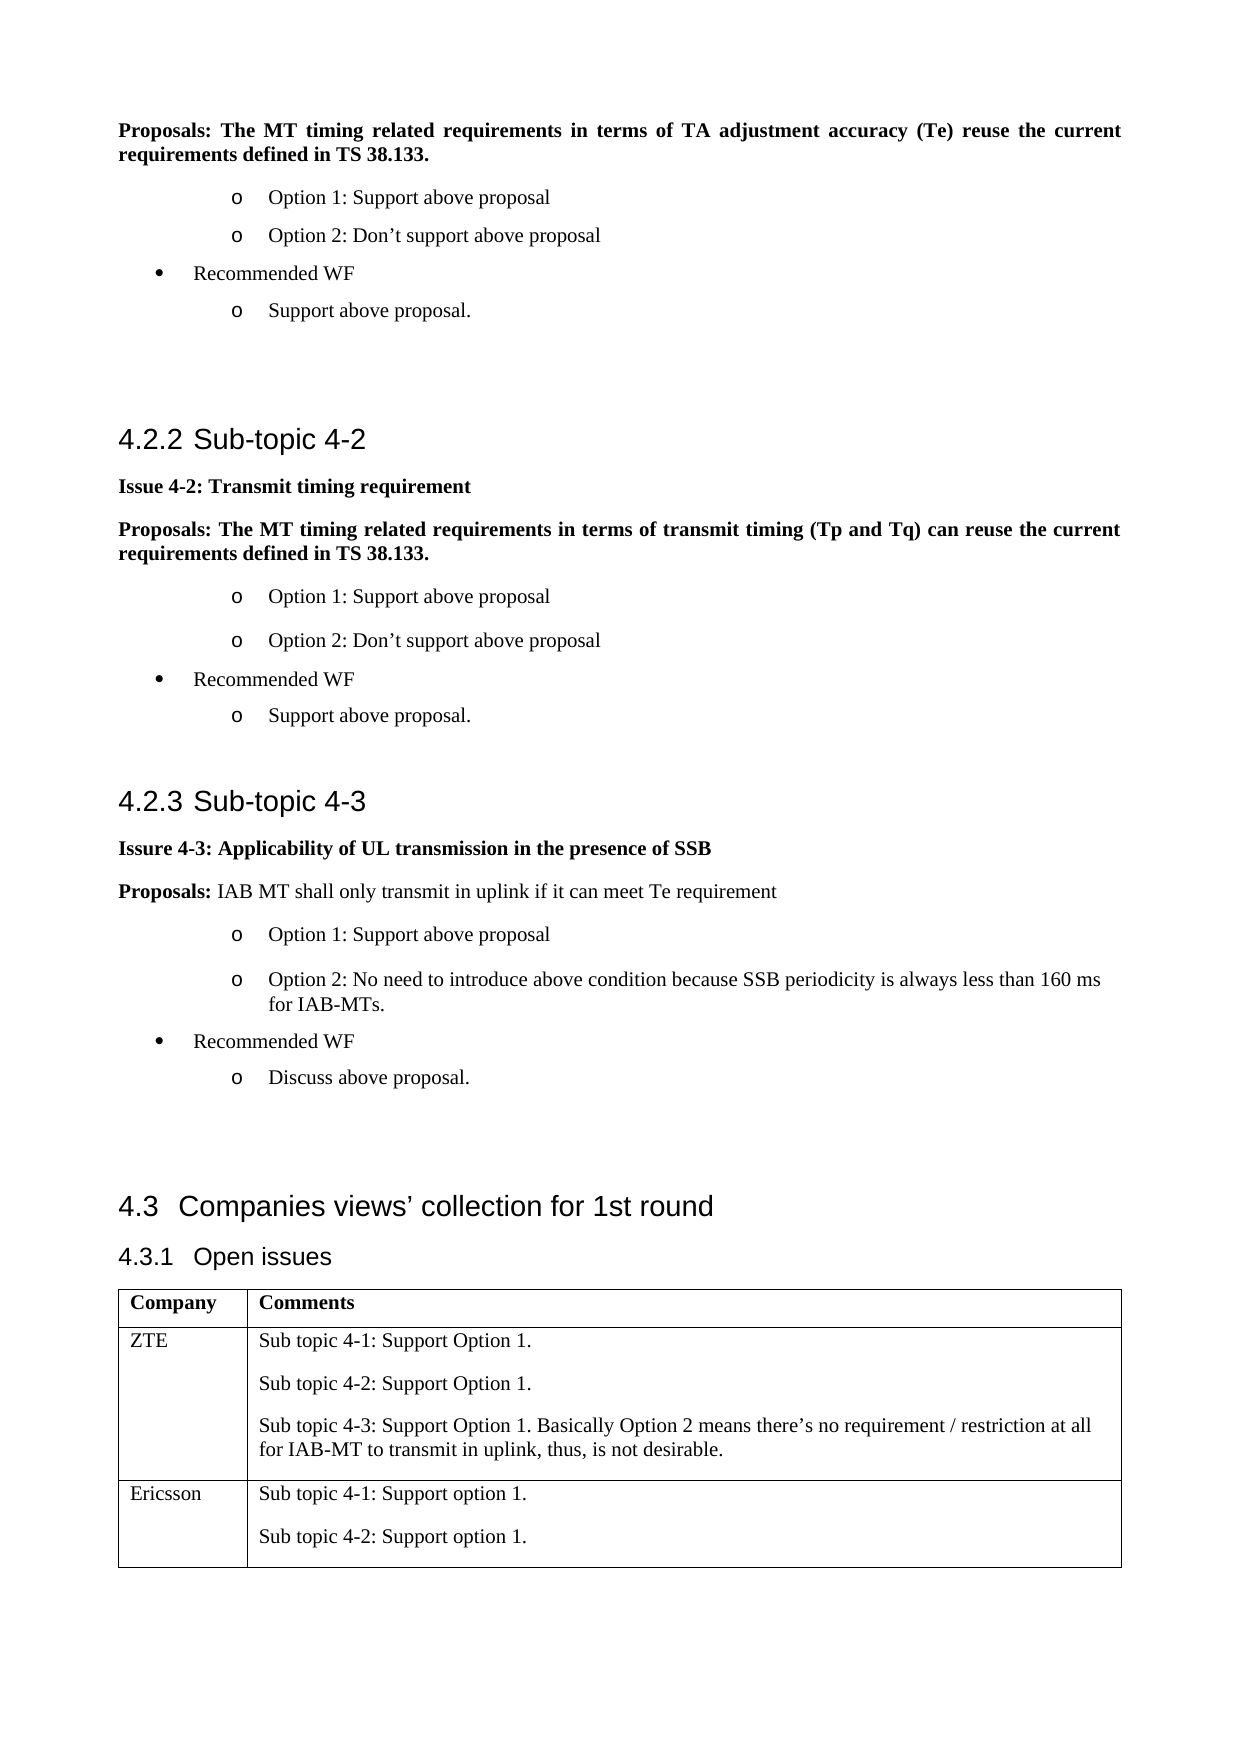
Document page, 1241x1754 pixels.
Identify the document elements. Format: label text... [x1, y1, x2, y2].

table_header Comments [248, 1290, 1121, 1327]
list Option 2: No need to introduce above condition because SSB periodicity is always less than 160 ms for IAB-MTs. [231, 966, 1122, 1016]
list Recommended WF [156, 1029, 1122, 1053]
subtitle Sub-topic 4-2 [118, 422, 1122, 455]
text Proposals: The MT timing related requirements in terms of transmit timing (Tp and Tq) can reuse the current requirements defined in TS 38.133. [118, 517, 1122, 565]
text Proposals: The MT timing related requirements in terms of TA adjustment accuracy (Te) reuse the current requirements defined in TS 38.133. [118, 118, 1122, 166]
list Support above proposal. [231, 298, 1122, 324]
text Issure 4-3: Applicability of UL transmission in the presence of SSB [118, 836, 1122, 860]
list Option 1: Support above proposal [231, 584, 1122, 609]
table_header Company [119, 1290, 247, 1327]
list Recommended WF [156, 666, 1122, 691]
list Support above proposal. [231, 703, 1122, 729]
list Discuss above proposal. [231, 1065, 1122, 1091]
table_cell Ericsson [119, 1481, 247, 1567]
table_cell Sub topic 4-1: Support Option 1. Sub topic 4-2: Support Option 1. Sub topic 4-3: Support Option 1. Basically Option 2 means there’s no requirement / restriction at all for IAB-MT to transmit in uplink, thus, is not desirable. [248, 1328, 1121, 1480]
text Issue 4-2: Transmit timing requirement [118, 474, 1122, 498]
subtitle Companies views’ collection for 1st round [118, 1189, 1122, 1223]
list Option 2: Don’t support above proposal [231, 628, 1122, 654]
table_cell ZTE [119, 1328, 247, 1480]
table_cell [248, 1481, 1121, 1567]
subtitle Sub-topic 4-3 [118, 784, 1122, 818]
text Proposals: IAB MT shall only transmit in uplink if it can meet Te requirement [118, 879, 1122, 903]
list Recommended WF [156, 261, 1122, 285]
list Option 1: Support above proposal [231, 185, 1122, 211]
subtitle Open issues [118, 1241, 1122, 1270]
list Option 1: Support above proposal [231, 922, 1122, 948]
list Option 2: Don’t support above proposal [231, 223, 1122, 249]
